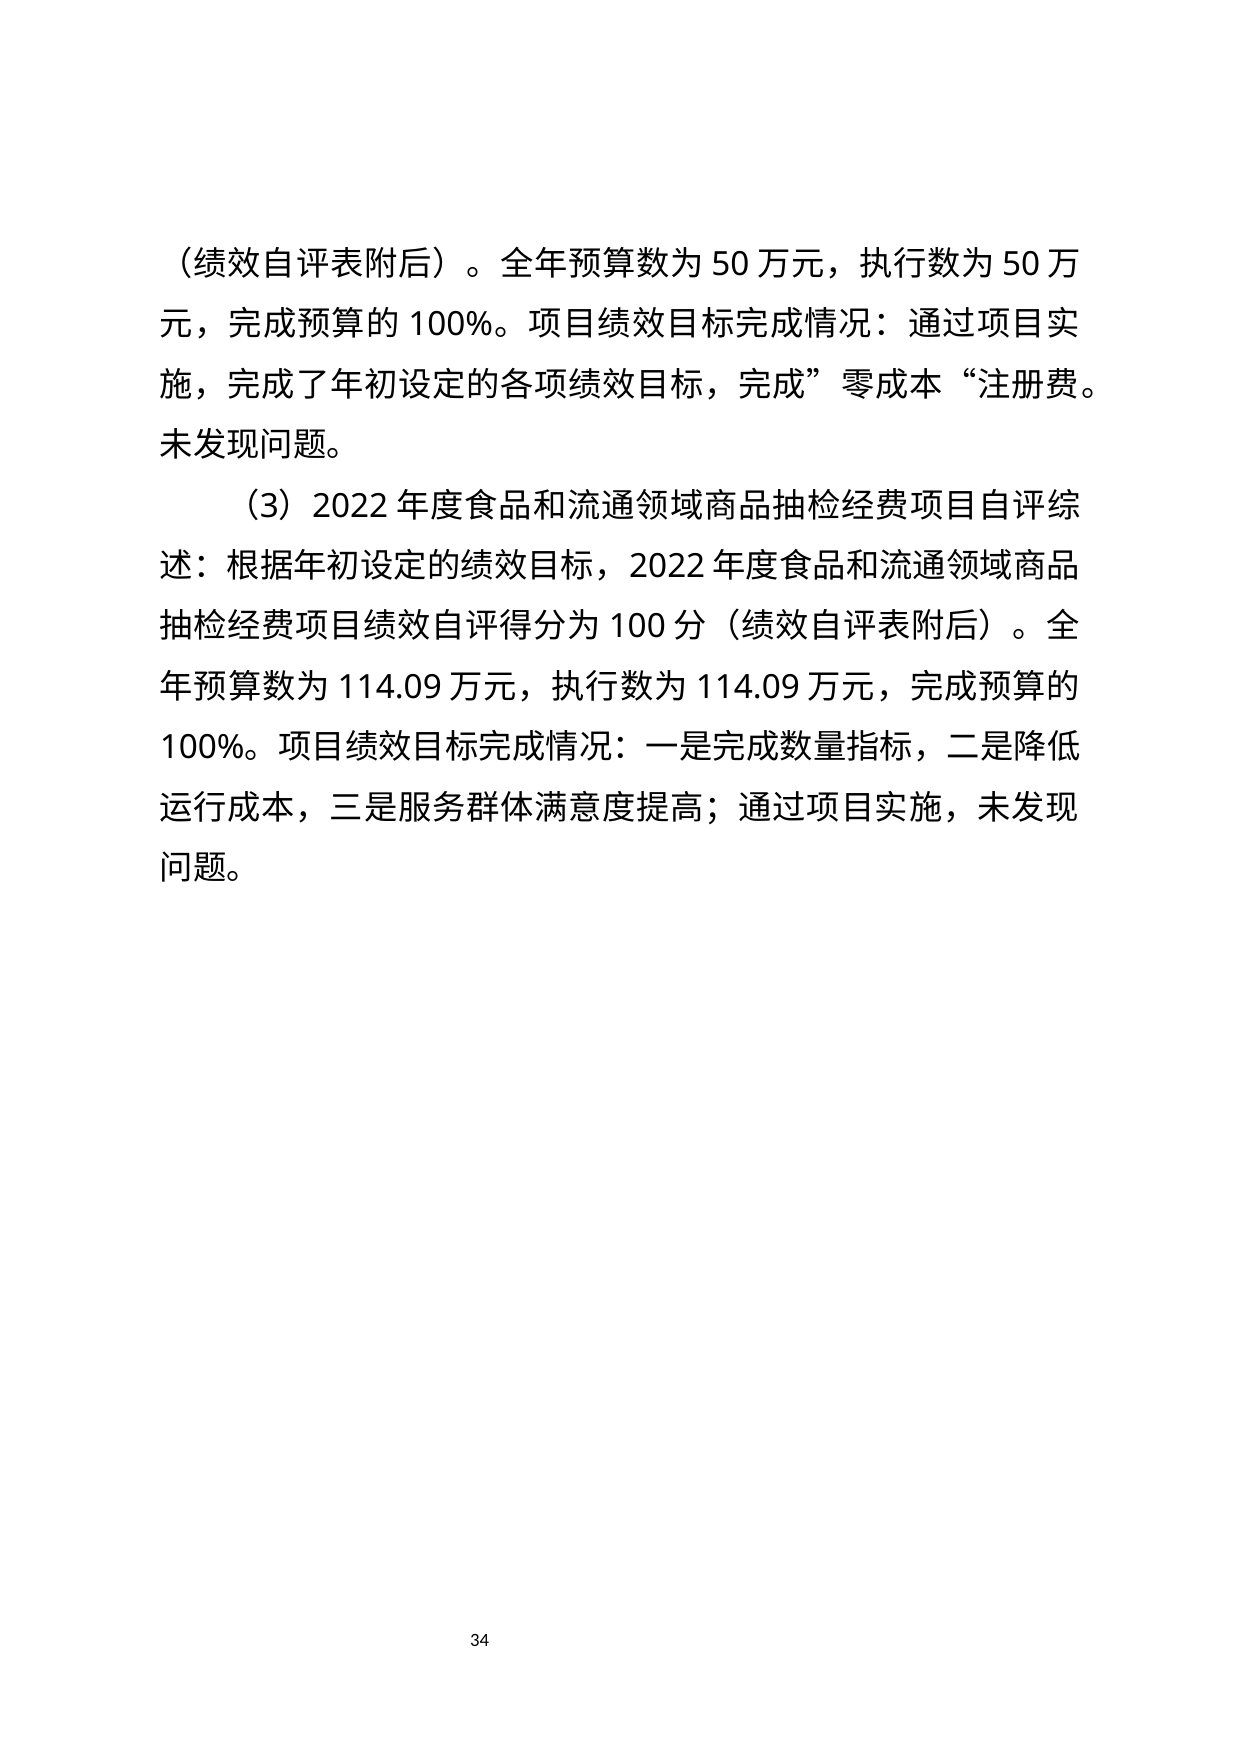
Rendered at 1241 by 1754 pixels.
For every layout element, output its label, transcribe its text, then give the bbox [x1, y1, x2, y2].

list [159, 227, 1081, 469]
list 2022年度食品和流通领域商品抽检经费项目自评综述：根据年初设定的绩效目标，2022年度食品和流通领域商品抽检经费项目绩效自评得分为100分（绩效自评表附后）。全年预算数为114.09万元，执行数为114.09万元，完成预算的100%。项目绩效目标完成情况：一是完成数量指标，二是降低运行成本，三是服务群体满意度提高；通过项目实施，未发现问题。 [159, 469, 1081, 892]
